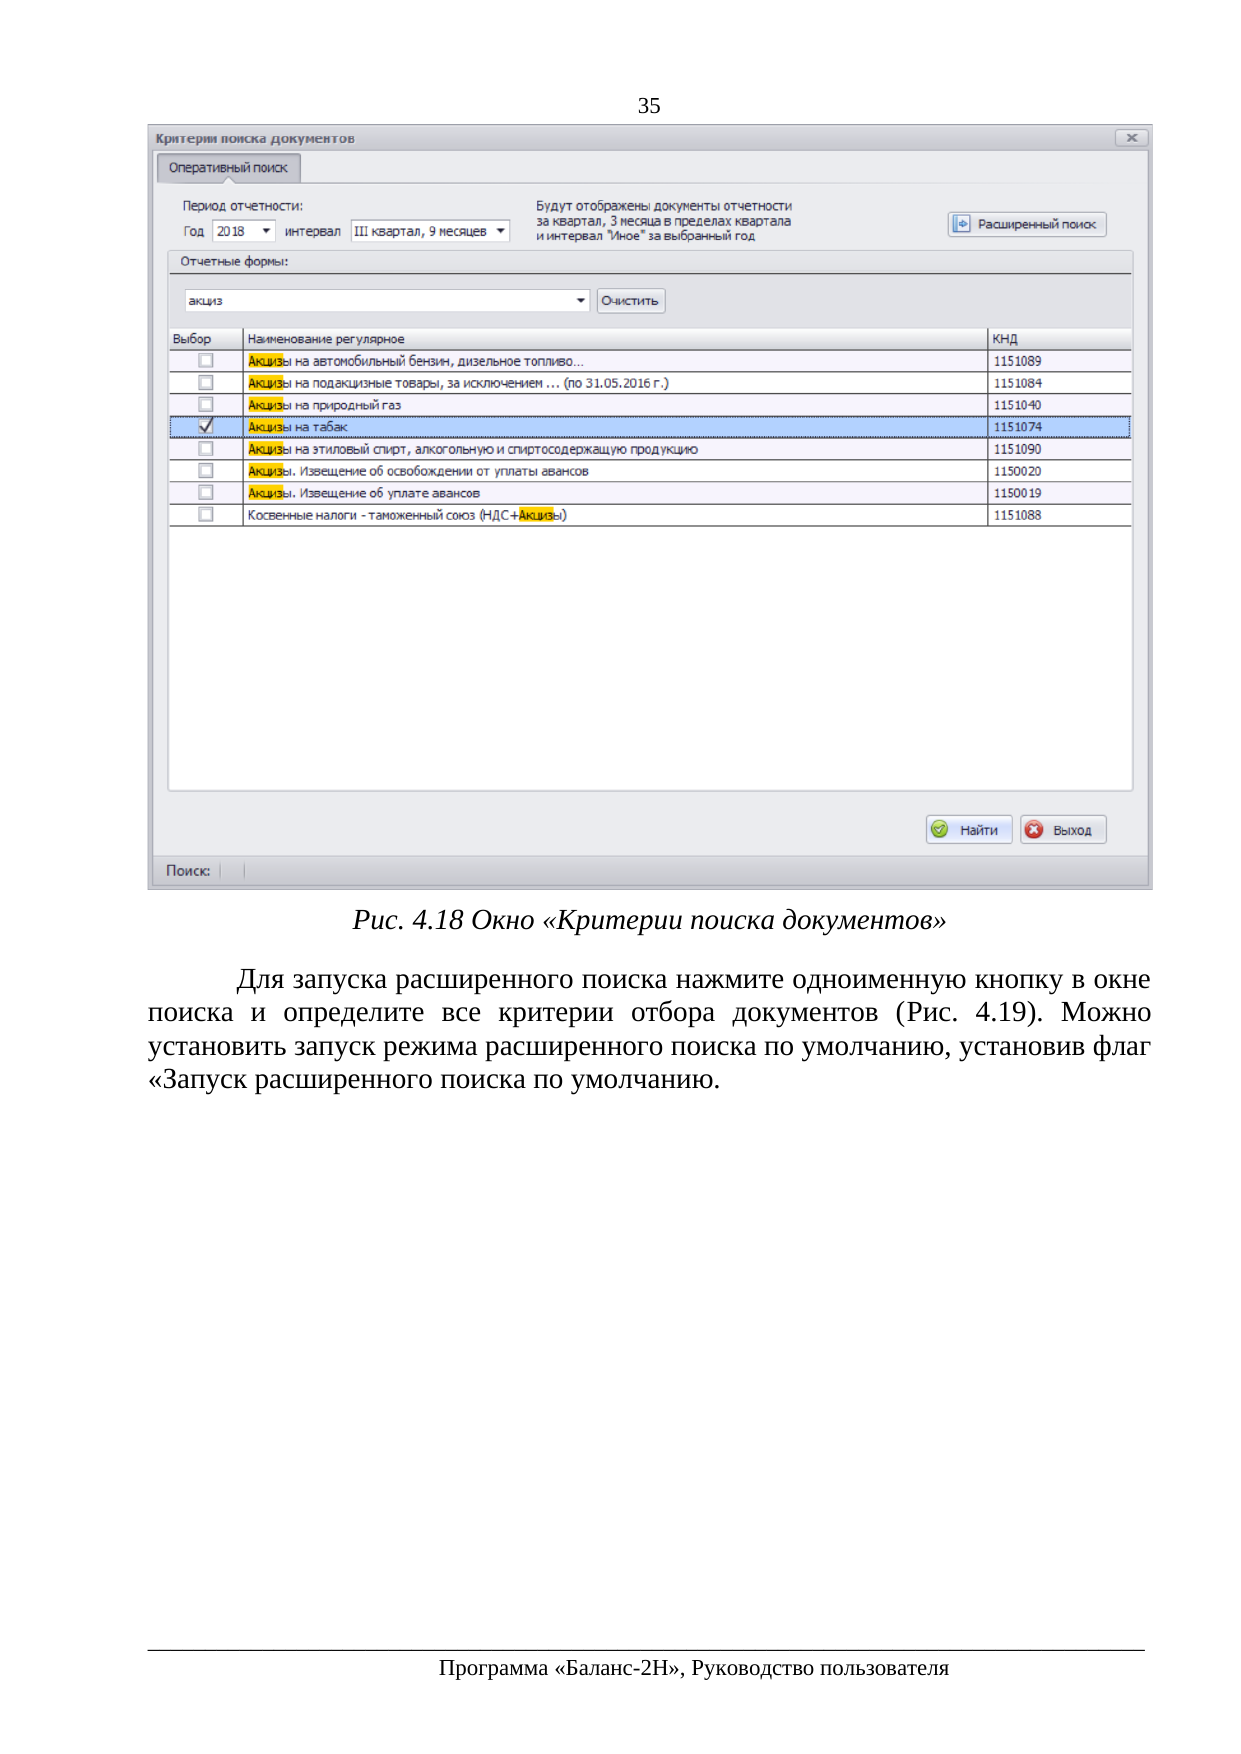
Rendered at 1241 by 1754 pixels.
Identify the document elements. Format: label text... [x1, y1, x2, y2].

picture [147, 124, 1153, 890]
